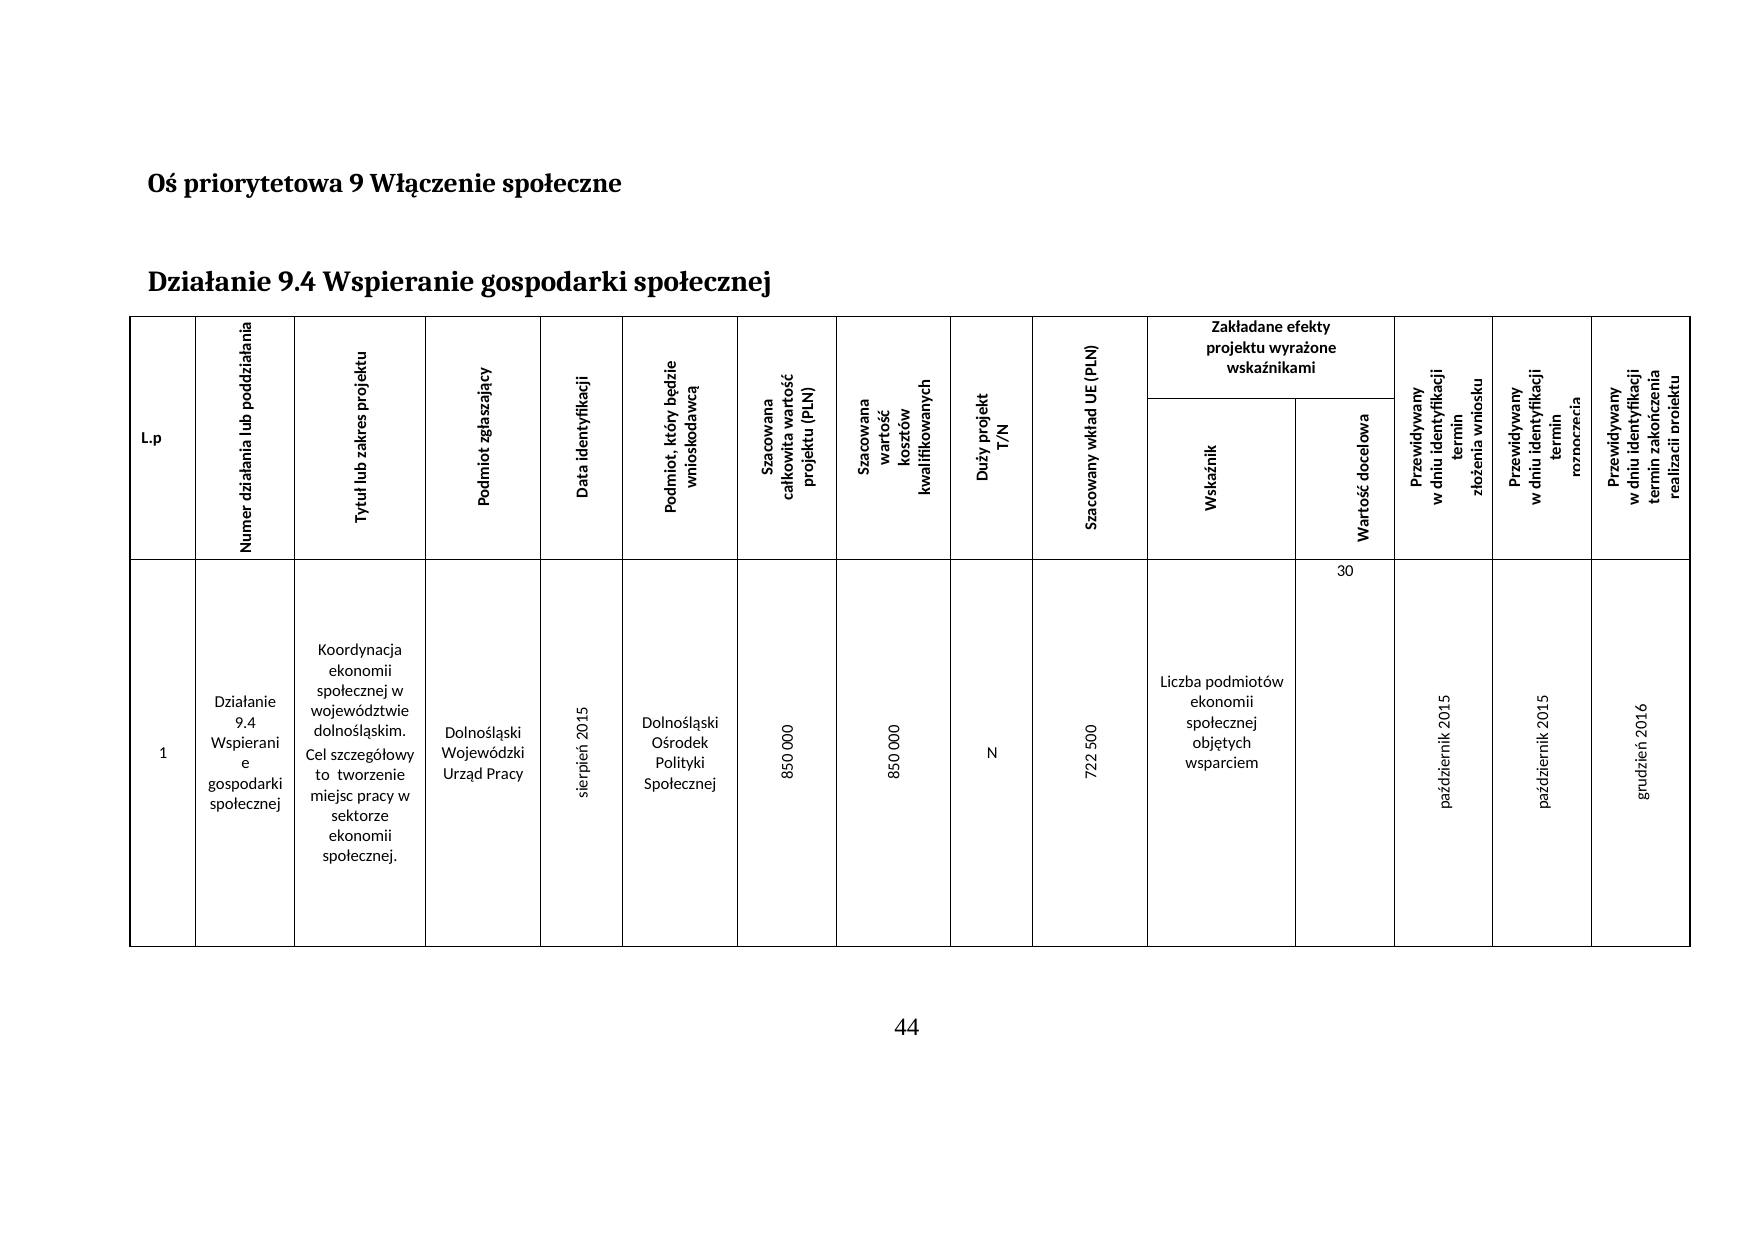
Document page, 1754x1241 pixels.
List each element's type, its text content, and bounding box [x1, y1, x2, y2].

table_cell 30 [1296, 560, 1394, 946]
table_cell 1 [131, 560, 195, 946]
table_header Tytuł lub zakres projektu [295, 317, 425, 559]
table_header Data identyfikacji [541, 317, 622, 559]
table_cell 850 000 [738, 560, 836, 946]
table_cell Dolnośląski Ośrodek Polityki Społecznej [623, 560, 737, 946]
table_header L.p [131, 317, 195, 559]
table_header Podmiot, który będzie wnioskodawcą [623, 317, 737, 559]
table_cell Wartość docelowa [1296, 399, 1394, 559]
table_header Podmiot zgłaszający [426, 317, 540, 559]
table_cell sierpień 2015 [541, 560, 622, 946]
table_cell 850 000 [837, 560, 950, 946]
table_header Numer działania lub poddziałania [196, 317, 294, 559]
table_cell Koordynacja ekonomii społecznej w województwie dolnośląskim. Cel szczegółowy to tworzenie miejsc pracy w sektorze ekonomii społecznej. [295, 560, 425, 946]
subtitle Oś priorytetowa 9 Włączenie społeczne [148, 168, 1665, 200]
table_cell 722 500 [1033, 560, 1147, 946]
table_header Duży projekt T/N [951, 317, 1032, 559]
table_header Szacowana całkowita wartość projektu (PLN) [738, 317, 836, 559]
table_header Przewidywany w dniu identyfikacji termin rozpoczęcia realizacji projektu (kwartał/ miesiąc oraz rok [1493, 317, 1591, 559]
table_cell Dolnośląski Wojewódzki Urząd Pracy [426, 560, 540, 946]
table_header Przewidywany w dniu identyfikacji termin zakończenia realizacji projektu (kwartał/ miesiąc oraz rok [1592, 317, 1689, 559]
table_header Zakładane efekty projektu wyrażone wskaźnikami [1148, 317, 1394, 398]
table_cell grudzień 2016 [1592, 560, 1689, 946]
table_cell październik 2015 [1395, 560, 1492, 946]
table_header Szacowana wartość kosztów kwalifikowanych [837, 317, 950, 559]
table_header Przewidywany w dniu identyfikacji termin złożenia wniosku o dofinansowanie (kwartał/ miesiąc oraz rok) [1395, 317, 1492, 559]
table_cell październik 2015 [1493, 560, 1591, 946]
table_header Szacowany wkład UE (PLN) [1033, 317, 1147, 559]
table_cell Wskaźnik [1148, 399, 1295, 559]
table_cell N [951, 560, 1032, 946]
table_cell Liczba podmiotów ekonomii społecznej objętych wsparciem [1148, 560, 1295, 946]
table_cell Działanie 9.4 Wspieranie gospodarki społecznej [196, 560, 294, 946]
subtitle Działanie 9.4 Wspieranie gospodarki społecznej [148, 265, 1665, 299]
